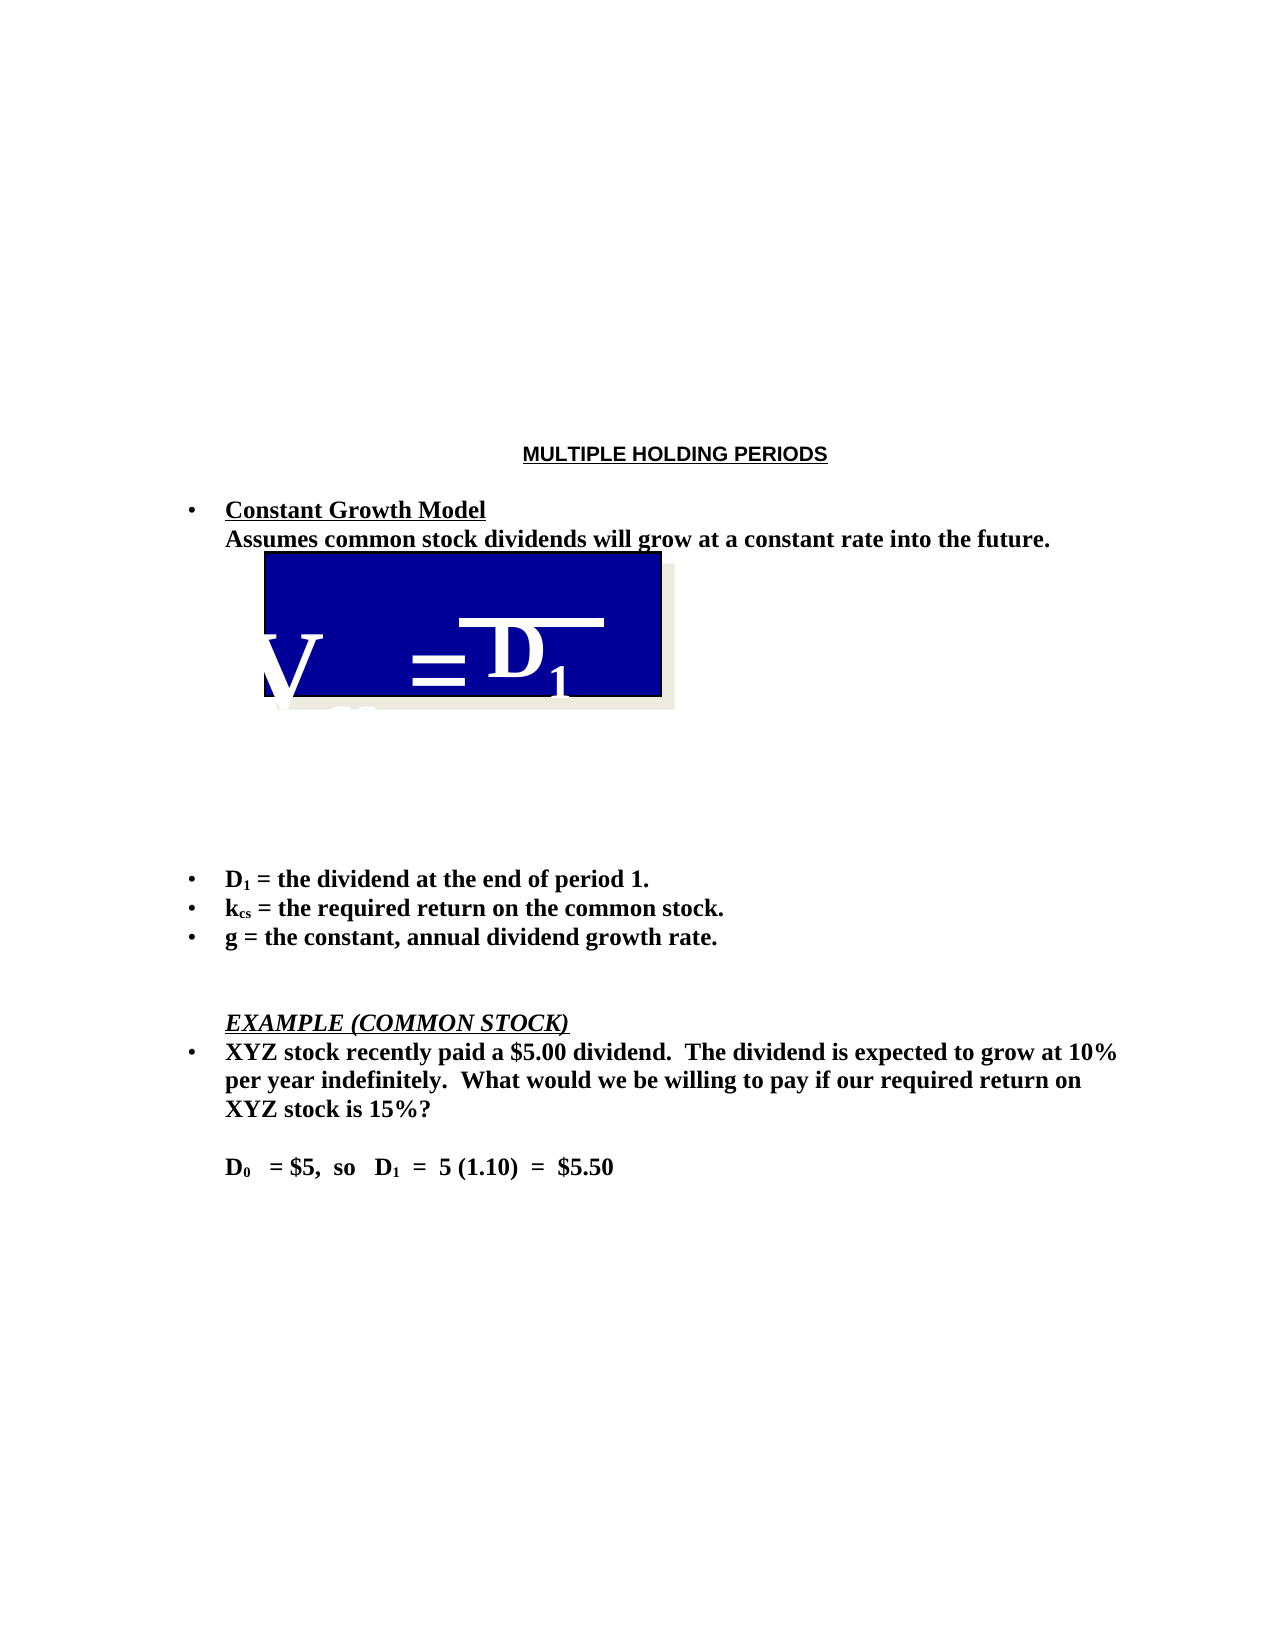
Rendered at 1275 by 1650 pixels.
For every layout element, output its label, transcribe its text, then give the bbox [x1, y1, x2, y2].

list g = the constant, annual dividend growth rate. [187, 922, 1125, 951]
list kcs = the required return on the common stock. [187, 893, 1125, 922]
text D0 = $5, so D1 = 5 (1.10) = $5.50 [225, 1152, 1125, 1181]
text MULTIPLE HOLDING PERIODS [150, 442, 1125, 466]
list XYZ stock recently paid a $5.00 dividend. The dividend is expected to grow at 10% per year indefinitely. What would we be willing to pay if our required return on XYZ stock is 15%? [187, 1037, 1125, 1123]
text EXAMPLE (COMMON STOCK) [225, 1008, 1125, 1037]
list D1 = the dividend at the end of period 1. [187, 864, 1125, 893]
text Assumes common stock dividends will grow at a constant rate into the future. [225, 524, 1125, 552]
list Constant Growth Model [187, 495, 1125, 524]
